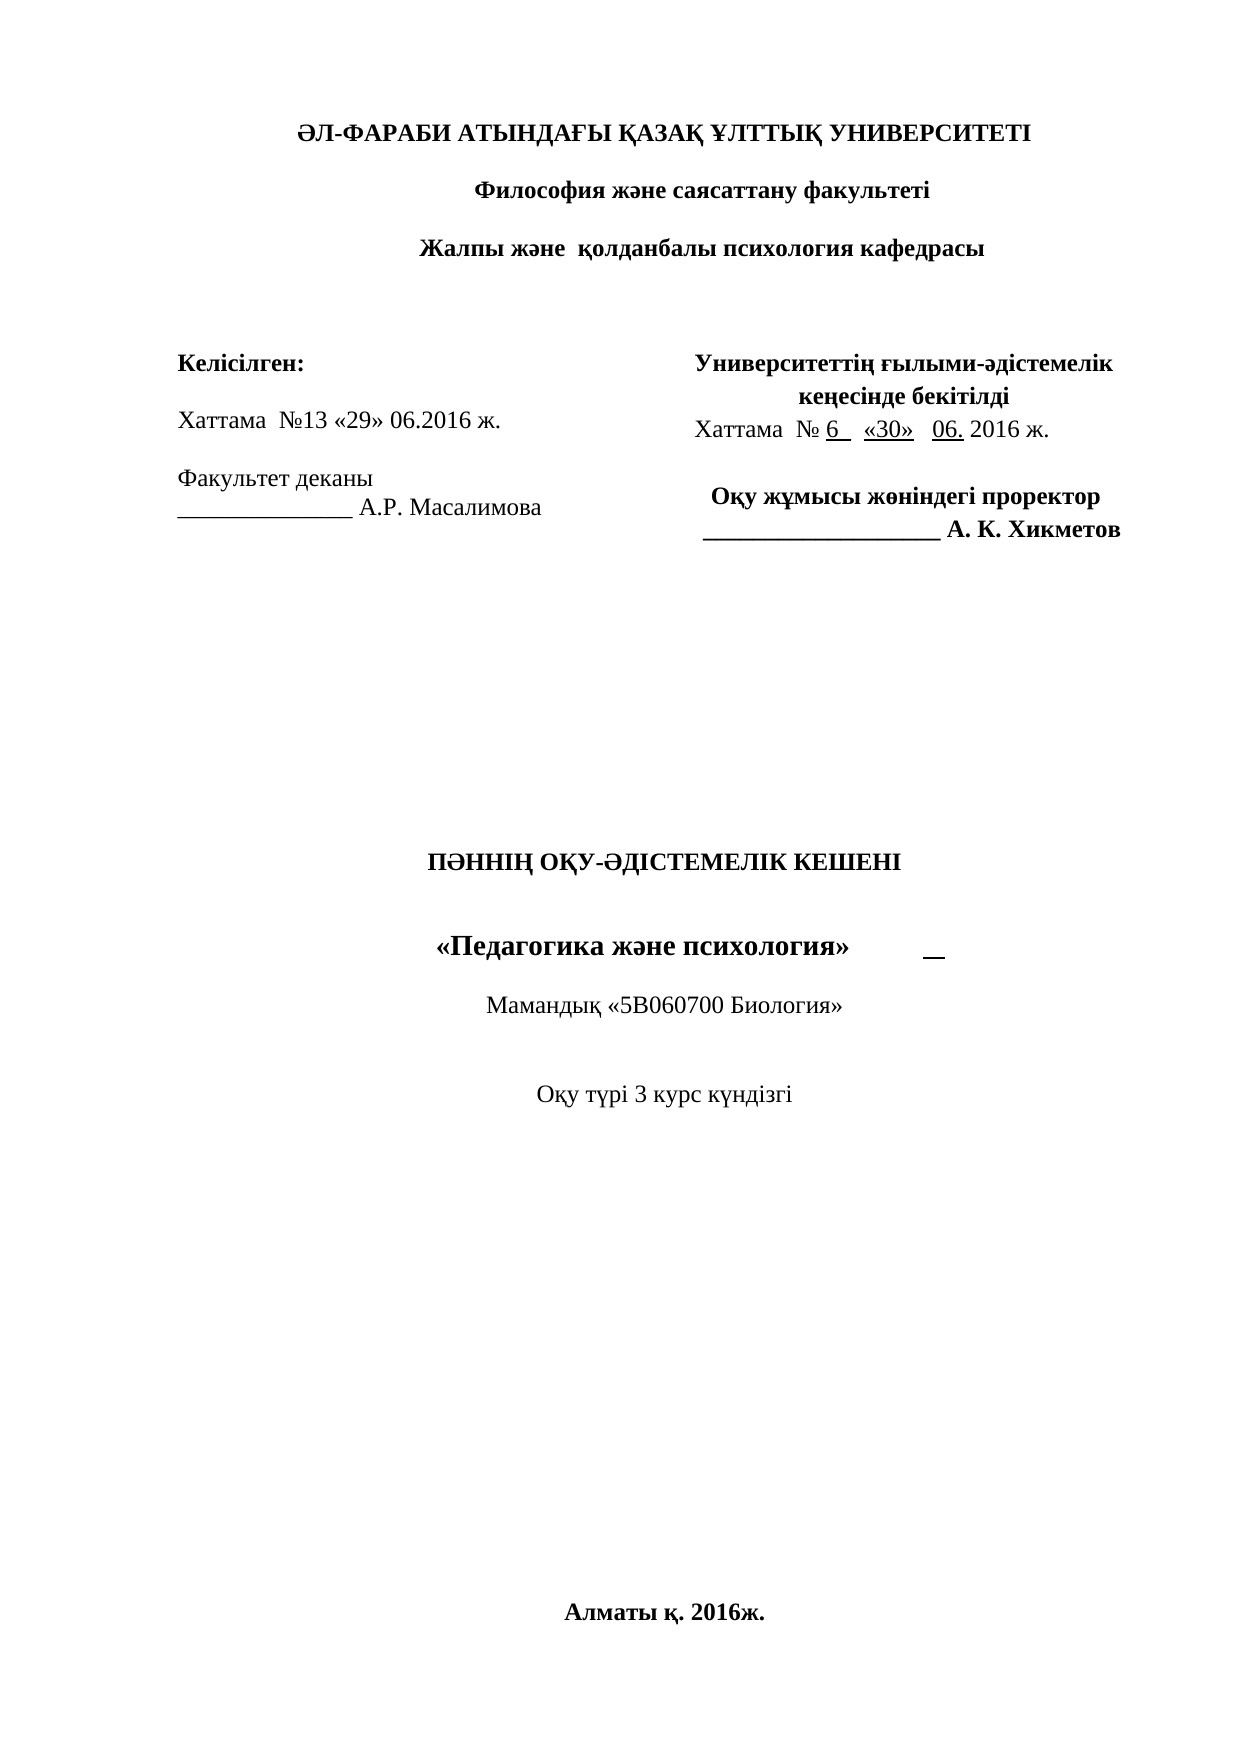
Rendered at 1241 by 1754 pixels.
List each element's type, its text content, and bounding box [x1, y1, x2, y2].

subtitle «Педагогика және психология» [177, 928, 1152, 962]
subtitle Оқу түрі 3 курс күндізгі [177, 1079, 1152, 1108]
table_header Келісілген: Хаттама №13 «29» 06.2016 ж. Факультет деканы ______________ А.Р. Масалимова [166, 348, 645, 674]
subtitle ПӘННІҢ ОҚУ-ӘДІСТЕМЕЛІК КЕШЕНІ [177, 847, 1152, 875]
text Философия және саясаттану факультеті [177, 176, 1152, 204]
text ӘЛ-ФАРАБИ АТЫНДАҒЫ ҚАЗАҚ ҰЛТТЫҚ УНИВЕРСИТЕТІ [177, 118, 1152, 147]
text Мамандық «5B060700 Биология» [177, 991, 1152, 1019]
text Жалпы және қолданбалы психология кафедрасы [177, 233, 1152, 262]
table_header Университеттің ғылыми-әдістемелік кеңесінде бекітілді Хаттама № 6_ «30» 06. 2016 ж. Оқу жұмысы жөніндегі проректор ___________________ А. К. Хикметов [645, 348, 1162, 674]
text Алматы қ. 2016ж. [177, 1597, 1152, 1625]
